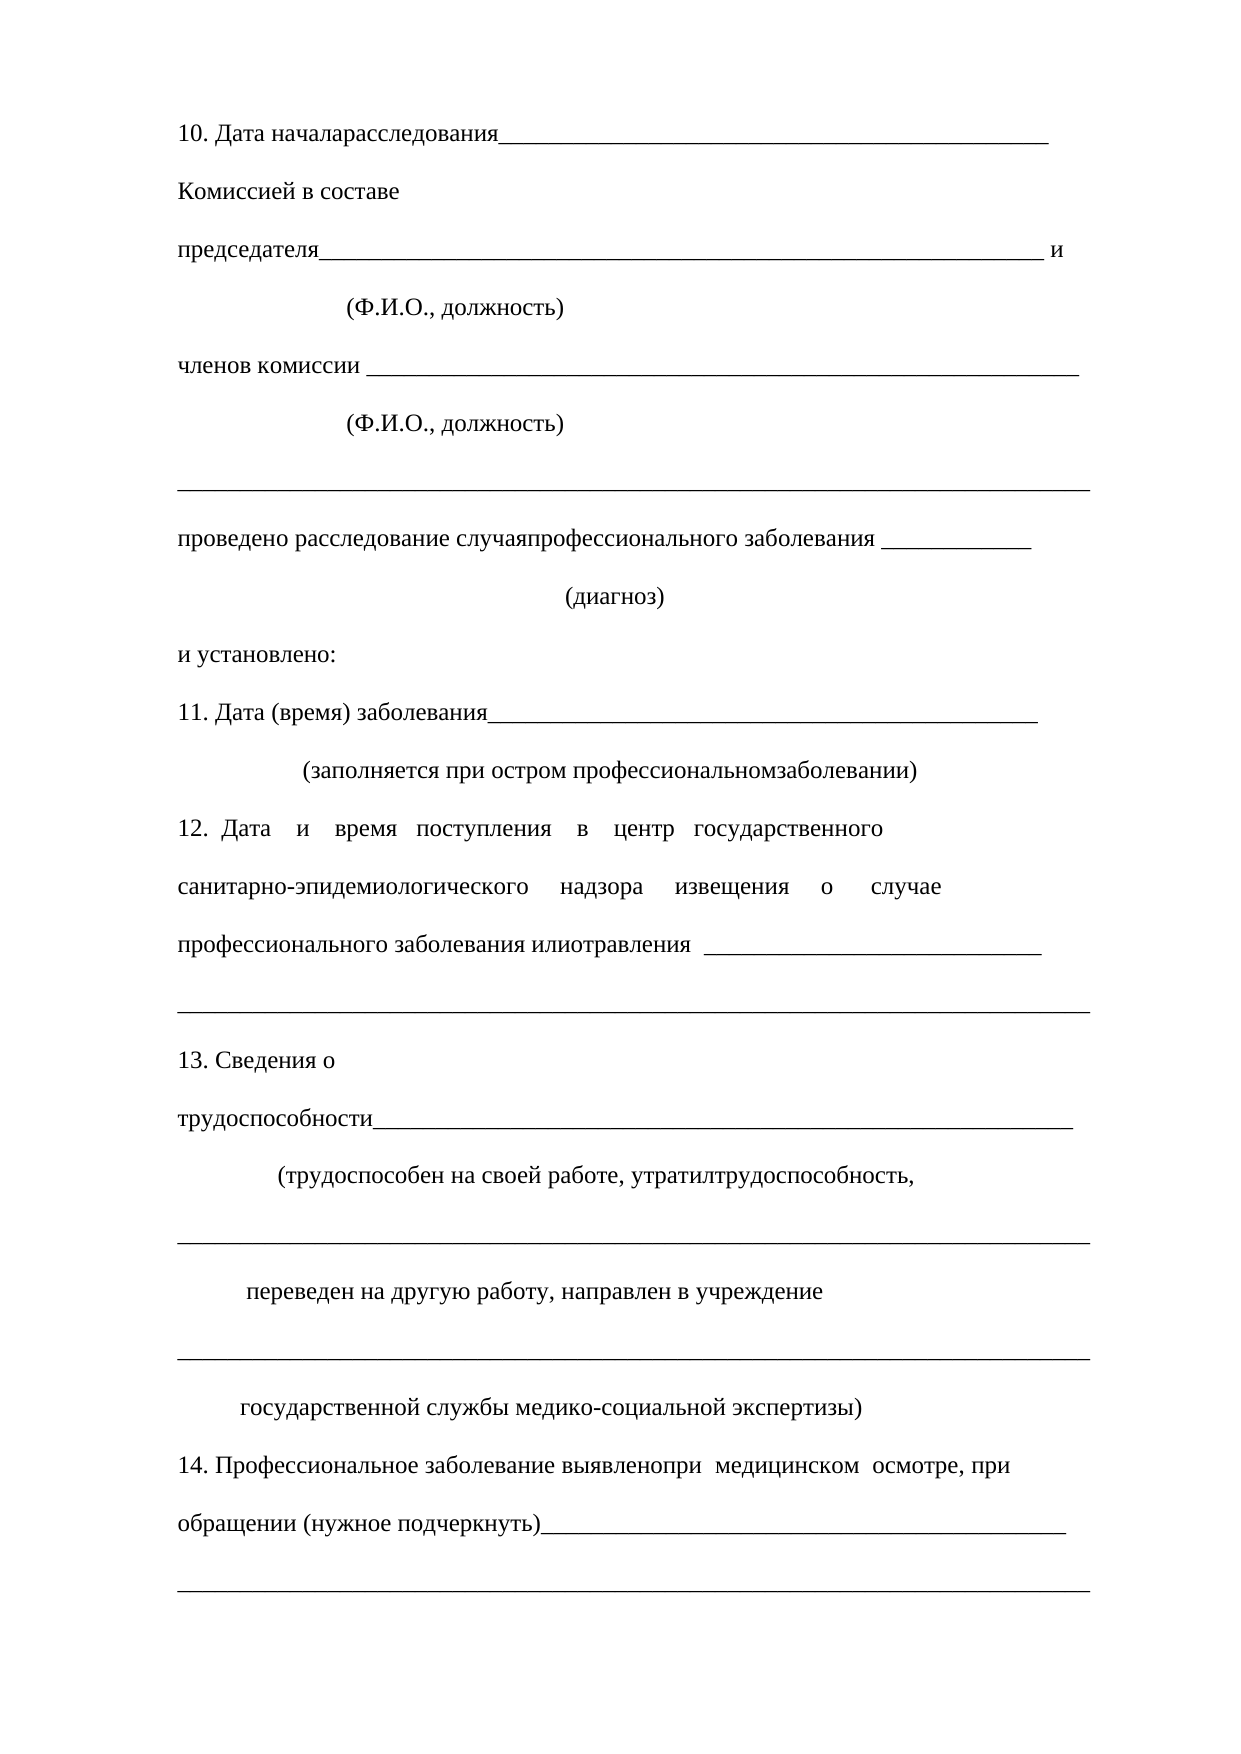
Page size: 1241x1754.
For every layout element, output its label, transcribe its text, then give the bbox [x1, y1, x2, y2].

text 13. Сведения о [177, 1045, 1152, 1073]
text председателя__________________________________________________________ и [177, 234, 1152, 263]
text (заполняется при остром профессиональномзаболевании) [177, 755, 1152, 784]
text трудоспособности________________________________________________________ [177, 1103, 1152, 1131]
text _________________________________________________________________________ [177, 1218, 1152, 1247]
text (диагноз) [177, 581, 1152, 610]
text 12. Дата и время поступления в центр государственного [177, 813, 1152, 842]
text обращении (нужное подчеркнуть)__________________________________________ [177, 1508, 1152, 1537]
text _________________________________________________________________________ [177, 987, 1152, 1016]
text санитарно-эпидемиологического надзора извещения о случае [177, 871, 1152, 900]
text 10. Дата началарасследования____________________________________________ [177, 118, 1152, 147]
text 14. Профессиональное заболевание выявленопри медицинском осмотре, при [177, 1450, 1152, 1479]
text 11. Дата (время) заболевания____________________________________________ [177, 697, 1152, 726]
text переведен на другую работу, направлен в учреждение [177, 1276, 1152, 1305]
text профессионального заболевания илиотравления ___________________________ [177, 929, 1152, 958]
text и установлено: [177, 639, 1152, 668]
text государственной службы медико-социальной экспертизы) [177, 1392, 1152, 1421]
text (Ф.И.О., должность) [177, 408, 1152, 436]
text _________________________________________________________________________ [177, 1334, 1152, 1363]
text проведено расследование случаяпрофессионального заболевания ____________ [177, 523, 1152, 552]
text (Ф.И.О., должность) [177, 292, 1152, 321]
text (трудоспособен на своей работе, утратилтрудоспособность, [177, 1161, 1152, 1189]
text членов комиссии _________________________________________________________ [177, 350, 1152, 378]
text _________________________________________________________________________ [177, 466, 1152, 494]
text Комиссией в составе [177, 176, 1152, 205]
text _________________________________________________________________________ [177, 1566, 1152, 1595]
